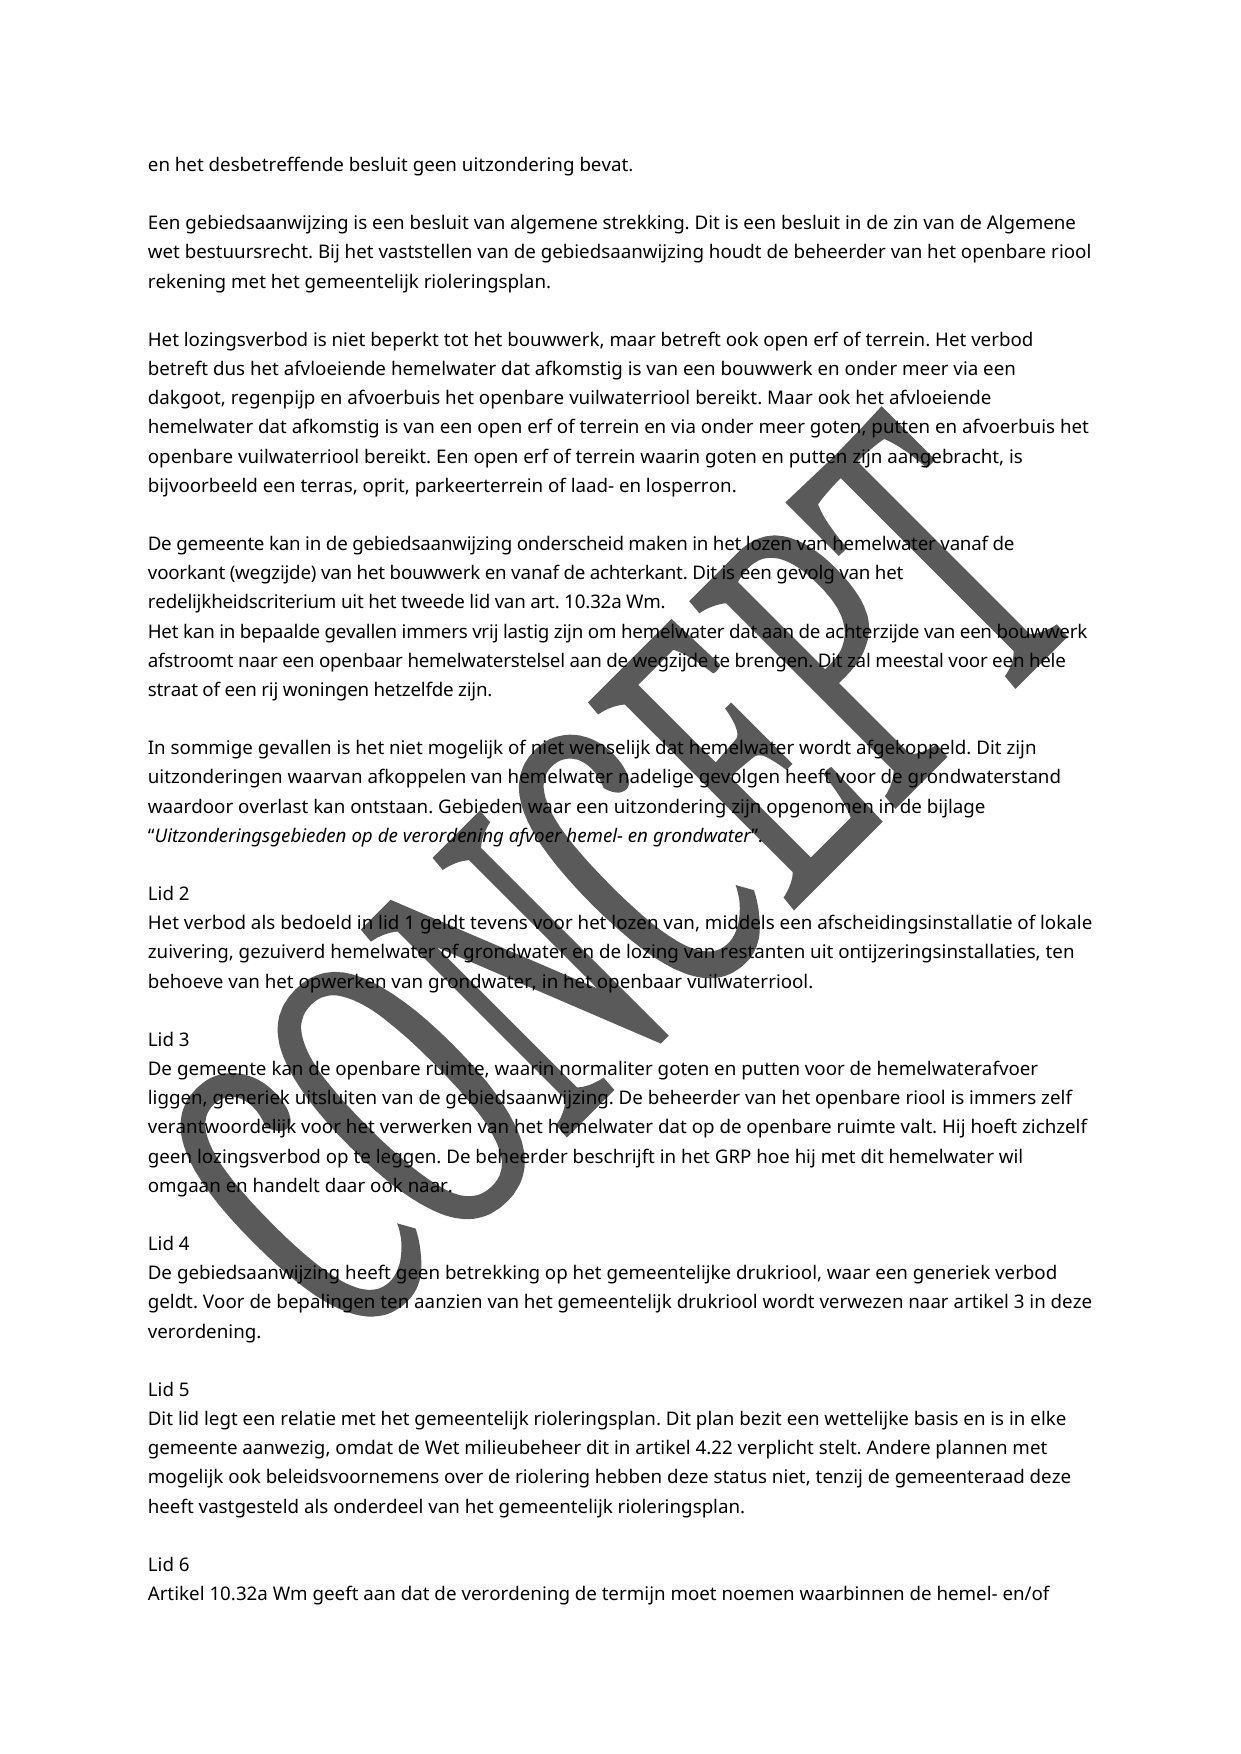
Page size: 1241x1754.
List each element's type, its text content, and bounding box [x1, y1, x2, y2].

text Dit lid legt een relatie met het gemeentelijk rioleringsplan. Dit plan bezit een wettelijke basis en is in elke gemeente aanwezig, omdat de Wet milieubeheer dit in artikel 4.22 verplicht stelt. Andere plannen met mogelijk ook beleidsvoornemens over de riolering hebben deze status niet, tenzij de gemeenteraad deze heeft vastgesteld als onderdeel van het gemeentelijk rioleringsplan. [148, 1402, 1093, 1518]
text In sommige gevallen is het niet mogelijk of niet wenselijk dat hemelwater wordt afgekoppeld. Dit zijn uitzonderingen waarvan afkoppelen van hemelwater nadelige gevolgen heeft voor de grondwaterstand waardoor overlast kan ontstaan. Gebieden waar een uitzondering zijn opgenomen in de bijlage “Uitzonderingsgebieden op de verordening afvoer hemel- en grondwater”. [148, 731, 1093, 848]
text Lid 5 [148, 1373, 1093, 1402]
text De gebiedsaanwijzing heeft geen betrekking op het gemeentelijke drukriool, waar een generiek verbod geldt. Voor de bepalingen ten aanzien van het gemeentelijk drukriool wordt verwezen naar artikel 3 in deze verordening. [148, 1256, 1093, 1343]
text Het kan in bepaalde gevallen immers vrij lastig zijn om hemelwater dat aan de achterzijde van een bouwwerk afstroomt naar een openbaar hemelwaterstelsel aan de wegzijde te brengen. Dit zal meestal voor een hele straat of een rij woningen hetzelfde zijn. [148, 614, 1093, 702]
text De gemeente kan de openbare ruimte, waarin normaliter goten en putten voor de hemelwaterafvoer liggen, generiek uitsluiten van de gebiedsaanwijzing. De beheerder van het openbare riool is immers zelf verantwoordelijk voor het verwerken van het hemelwater dat op de openbare ruimte valt. Hij hoeft zichzelf geen lozingsverbod op te leggen. De beheerder beschrijft in het GRP hoe hij met dit hemelwater wil omgaan en handelt daar ook naar. [148, 1052, 1093, 1198]
text Lid 2 [148, 877, 1093, 906]
text Lid 3 [148, 1023, 1093, 1052]
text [148, 1577, 1093, 1606]
text Een gebiedsaanwijzing is een besluit van algemene strekking. Dit is een besluit in de zin van de Algemene wet bestuursrecht. Bij het vaststellen van de gebiedsaanwijzing houdt de beheerder van het openbare riool rekening met het gemeentelijk rioleringsplan. [148, 206, 1093, 293]
text De gemeente kan in de gebiedsaanwijzing onderscheid maken in het lozen van hemelwater vanaf de voorkant (wegzijde) van het bouwwerk en vanaf de achterkant. Dit is een gevolg van het redelijkheidscriterium uit het tweede lid van art. 10.32a Wm. [148, 527, 1093, 614]
text Lid 4 [148, 1227, 1093, 1256]
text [148, 148, 1093, 177]
text Het verbod als bedoeld in lid 1 geldt tevens voor het lozen van, middels een afscheidingsinstallatie of lokale zuivering, gezuiverd hemelwater of grondwater en de lozing van restanten uit ontijzeringsinstallaties, ten behoeve van het opwerken van grondwater, in het openbaar vuilwaterriool. [148, 906, 1093, 993]
text Het lozingsverbod is niet beperkt tot het bouwwerk, maar betreft ook open erf of terrein. Het verbod betreft dus het afvloeiende hemelwater dat afkomstig is van een bouwwerk en onder meer via een dakgoot, regenpijp en afvoerbuis het openbare vuilwaterriool bereikt. Maar ook het afvloeiende hemelwater dat afkomstig is van een open erf of terrein en via onder meer goten, putten en afvoerbuis het openbare vuilwaterriool bereikt. Een open erf of terrein waarin goten en putten zijn aangebracht, is bijvoorbeeld een terras, oprit, parkeerterrein of laad- en losperron. [148, 323, 1093, 498]
text Lid 6 [148, 1548, 1093, 1577]
